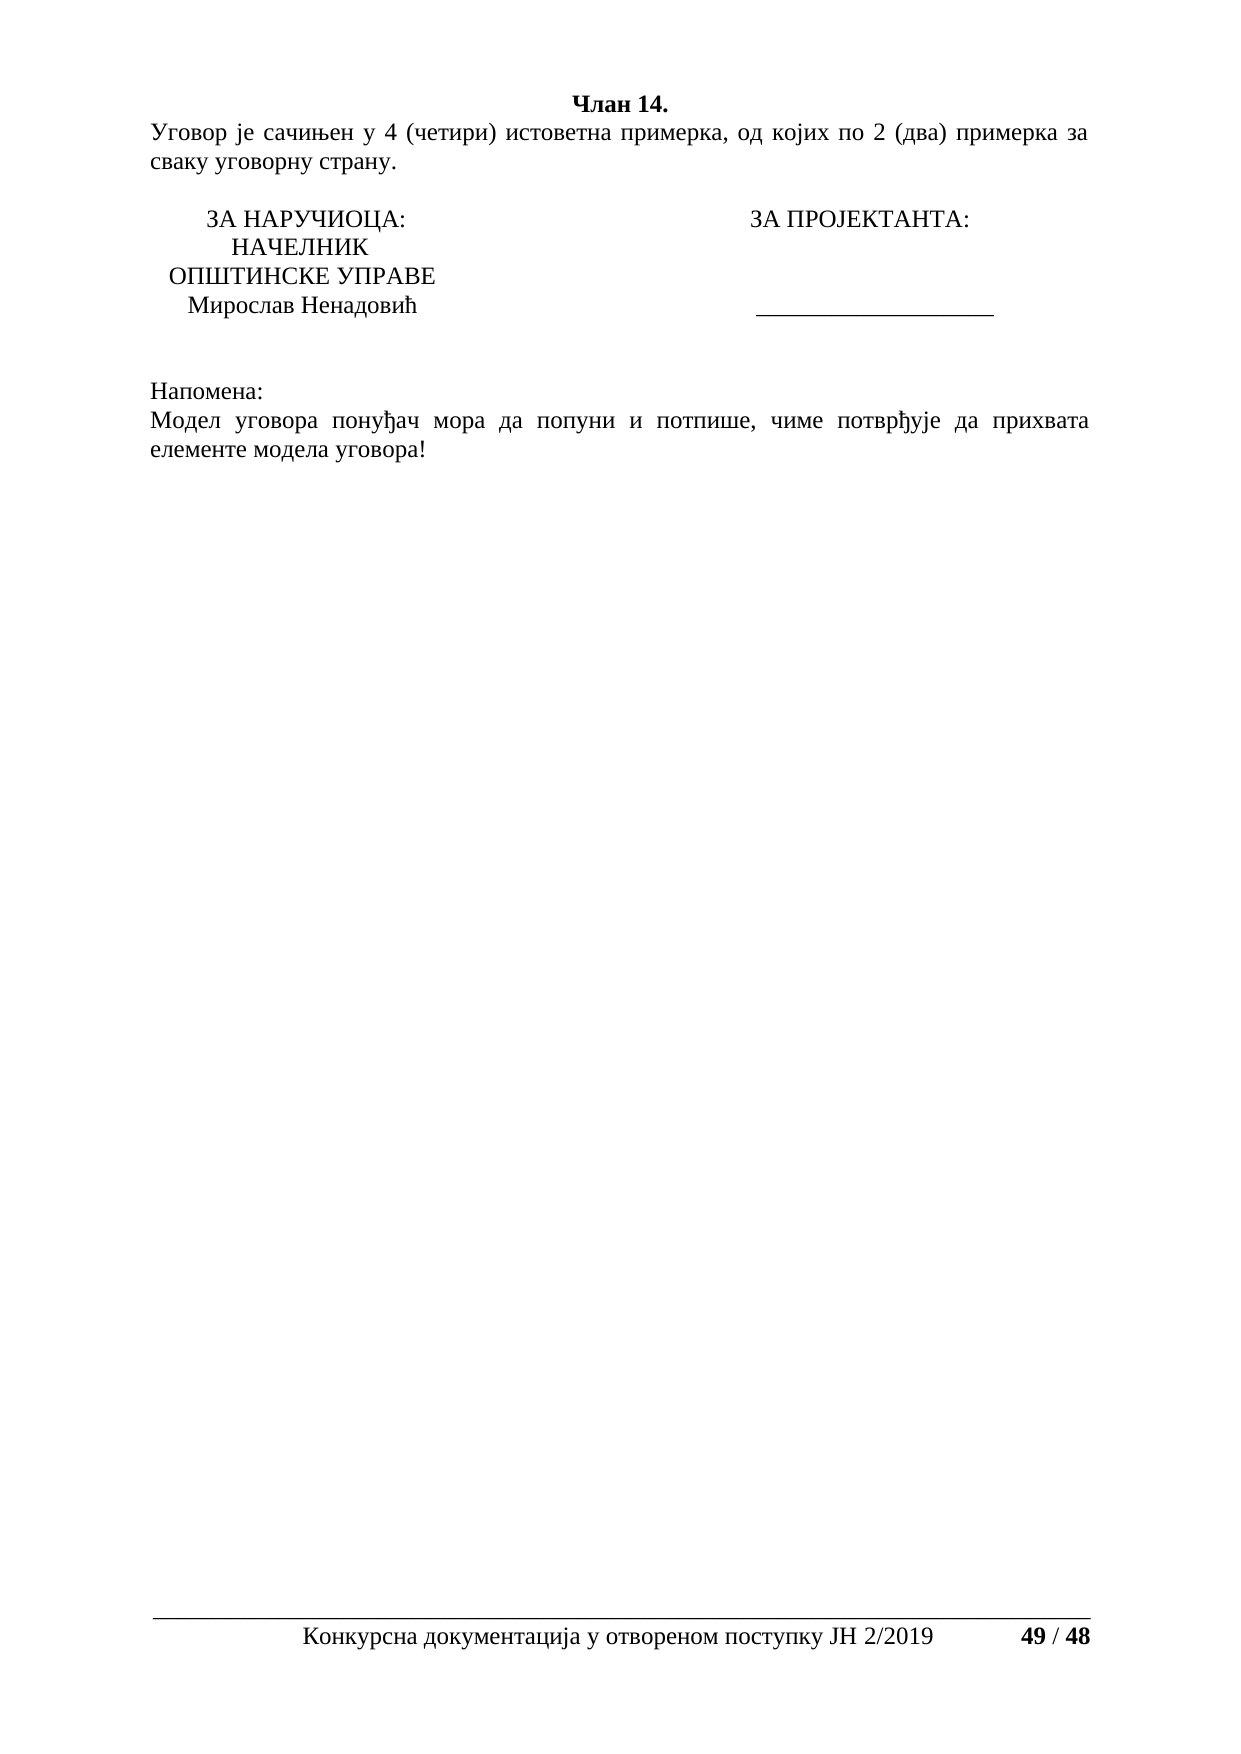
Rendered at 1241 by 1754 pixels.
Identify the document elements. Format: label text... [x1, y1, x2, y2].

text ЗА НАРУЧИОЦА: ЗА ПРОЈЕКТАНТА: [150, 204, 1090, 232]
text Напомена: [150, 376, 1090, 405]
text Мирослав Ненадовић ___________________ [150, 290, 1090, 319]
text Уговор је сачињен у 4 (четири) истоветна примерка, од којих по 2 (два) примерка за сваку уговорну страну. [150, 117, 1090, 175]
text Члан 14. [150, 89, 1090, 117]
text Модел уговора понуђач мора да попуни и потпише, чиме потврђује да прихвата елементе модела уговора! [150, 405, 1090, 462]
text НАЧЕЛНИК [150, 232, 1090, 261]
text ОПШТИНСКЕ УПРАВЕ [150, 261, 1090, 290]
